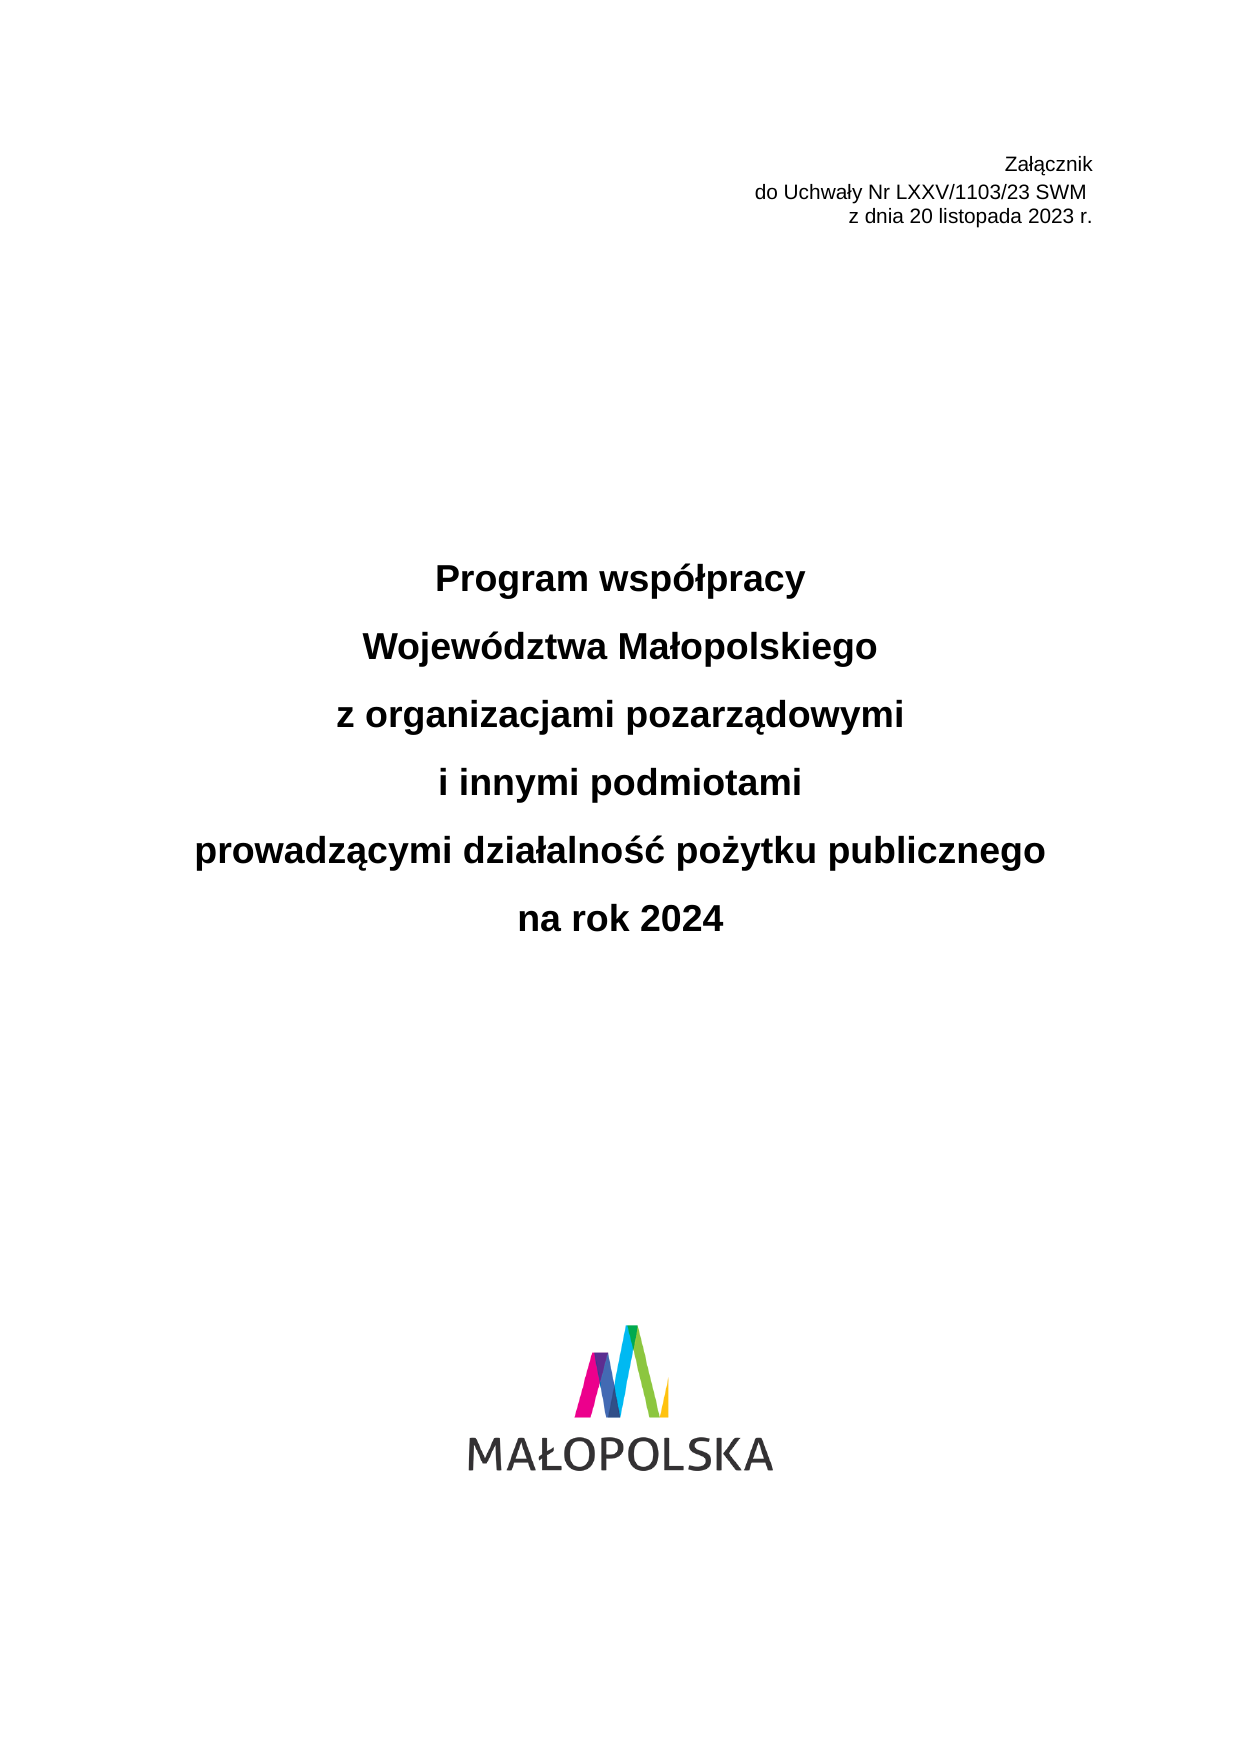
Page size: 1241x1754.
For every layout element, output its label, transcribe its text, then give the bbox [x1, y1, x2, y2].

subtitle z organizacjami pozarządowymi [148, 692, 1092, 735]
subtitle Program współpracy [148, 556, 1092, 599]
subtitle do Uchwały Nr LXXV/1103/23 SWM z dnia 20 listopada 2023 r. [148, 180, 1092, 228]
subtitle i innymi podmiotami [148, 760, 1092, 803]
subtitle prowadzącymi działalność pożytku publicznego [148, 828, 1092, 872]
subtitle Województwa Małopolskiego [148, 624, 1092, 667]
subtitle Załącznik [148, 152, 1092, 176]
picture [459, 1314, 782, 1482]
subtitle na rok 2024 [148, 897, 1092, 940]
